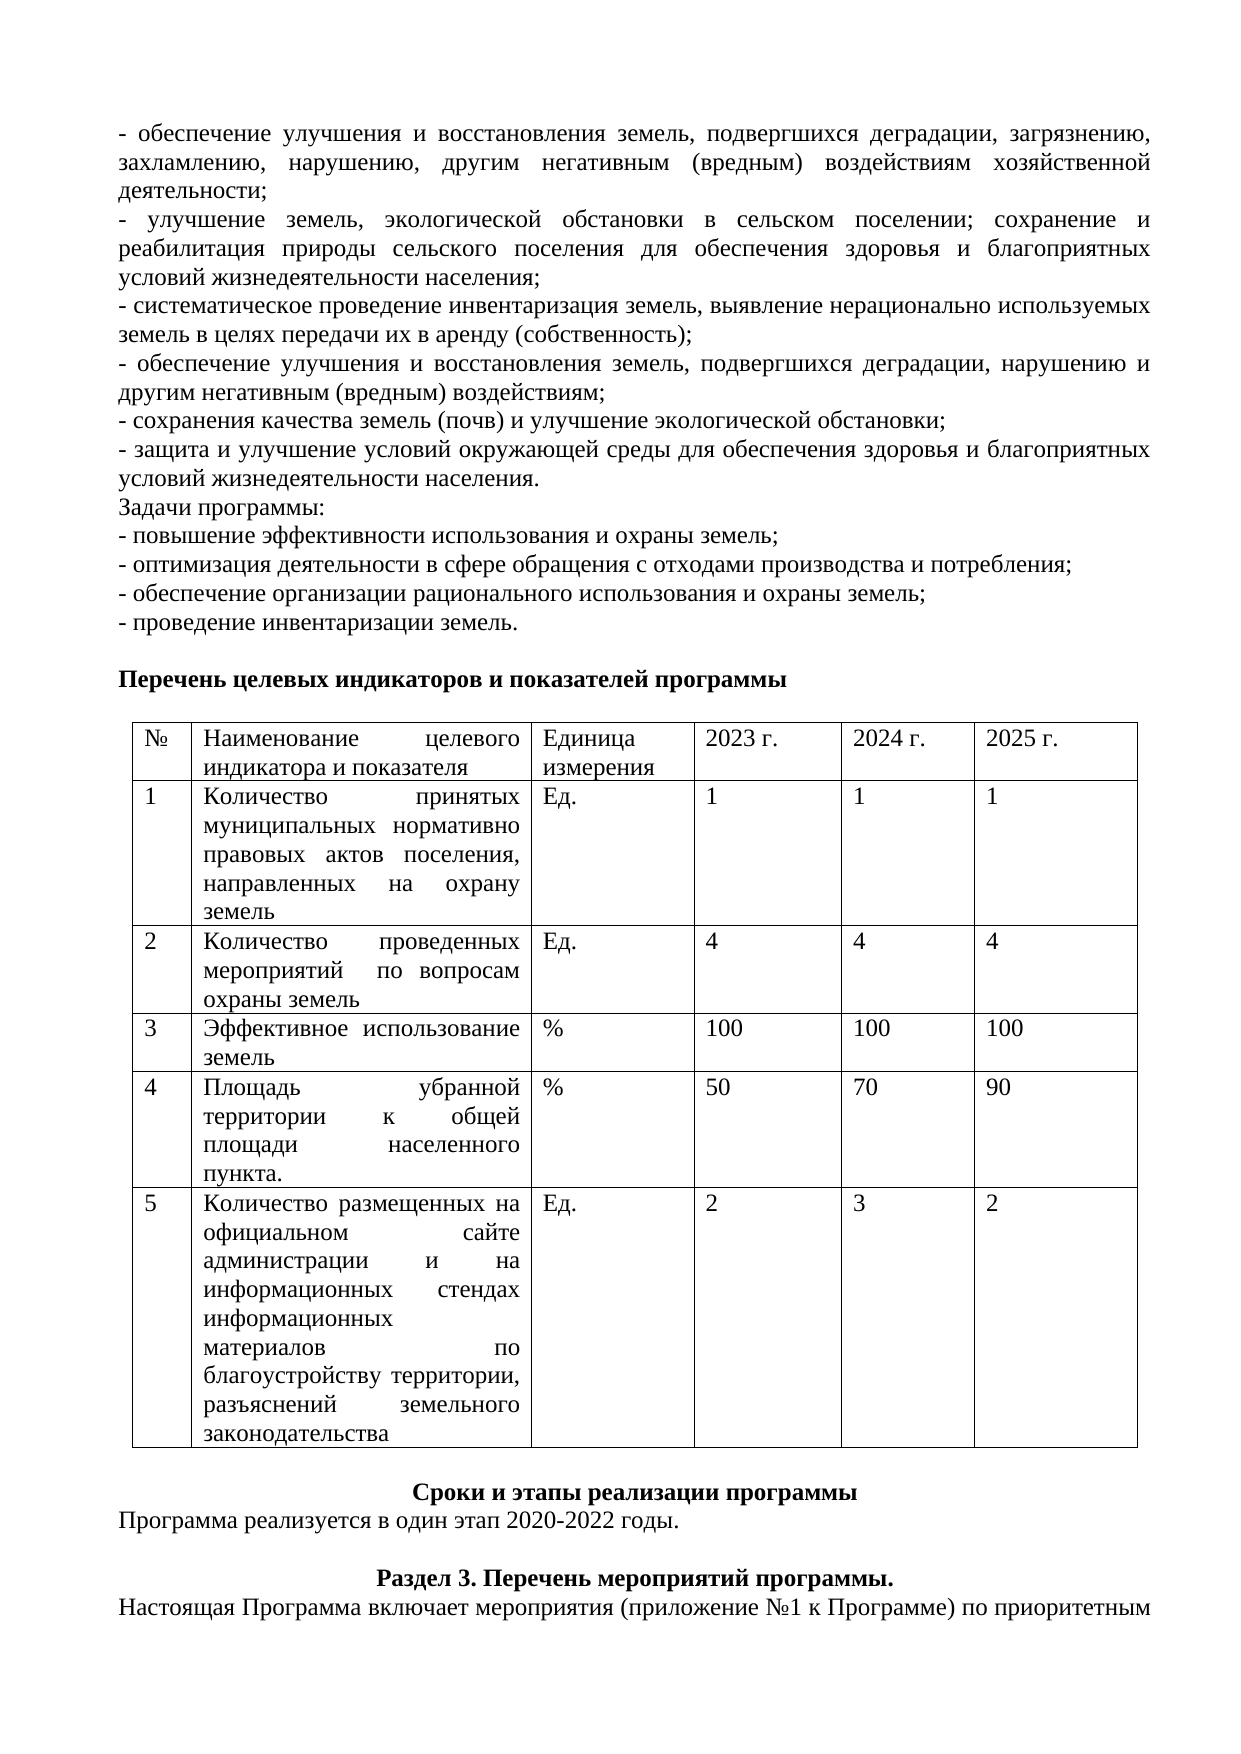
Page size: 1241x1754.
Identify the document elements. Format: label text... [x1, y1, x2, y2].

text - сохранения качества земель (почв) и улучшение экологической обстановки; [118, 406, 1152, 434]
table_cell 50 [695, 1072, 841, 1187]
table_cell % [532, 1072, 694, 1187]
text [118, 1592, 1152, 1620]
table_header 2024 г. [842, 723, 974, 780]
table_cell 1 [975, 781, 1137, 925]
table_cell 4 [975, 926, 1137, 1012]
table_cell 2 [133, 926, 191, 1012]
table_cell % [532, 1014, 694, 1071]
table_cell 4 [842, 926, 974, 1012]
table_cell 1 [133, 781, 191, 925]
table_cell Эффективное использование земель [192, 1014, 531, 1071]
table_cell Ед. [532, 926, 694, 1012]
text - проведение инвентаризации земель. [118, 607, 1152, 636]
table_cell 5 [133, 1188, 191, 1447]
text - систематическое проведение инвентаризация земель, выявление нерационально используемых земель в целях передачи их в аренду (собственность); [118, 291, 1152, 348]
text - улучшение земель, экологической обстановки в сельском поселении; сохранение и реабилитация природы сельского поселения для обеспечения здоровья и благоприятных условий жизнедеятельности населения; [118, 204, 1152, 291]
text Раздел 3. Перечень мероприятий программы. [118, 1563, 1152, 1592]
table_cell 3 [842, 1188, 974, 1447]
table_cell 70 [842, 1072, 974, 1187]
table_cell 4 [695, 926, 841, 1012]
text Программа реализуется в один этап 2020-2022 годы. [118, 1505, 1152, 1534]
table_cell Количество проведенных мероприятий по вопросам охраны земель [192, 926, 531, 1012]
table_header Единица измерения [532, 723, 694, 780]
table_header 2025 г. [975, 723, 1137, 780]
table_cell Ед. [532, 781, 694, 925]
text Сроки и этапы реализации программы [118, 1477, 1152, 1505]
text - обеспечение улучшения и восстановления земель, подвергшихся деградации, загрязнению, захламлению, нарушению, другим негативным (вредным) воздействиям хозяйственной деятельности; [118, 118, 1152, 204]
table_cell 2 [695, 1188, 841, 1447]
table_cell Ед. [532, 1188, 694, 1447]
table_cell 100 [975, 1014, 1137, 1071]
text - оптимизация деятельности в сфере обращения с отходами производства и потребления; [118, 549, 1152, 578]
table_cell 3 [133, 1014, 191, 1071]
table_cell 1 [842, 781, 974, 925]
text - обеспечение организации рационального использования и охраны земель; [118, 578, 1152, 607]
table_header 2023 г. [695, 723, 841, 780]
table_cell Количество размещенных на официальном сайте администрации и на информационных стендах информационных материалов по благоустройству территории, разъяснений земельного законодательства [192, 1188, 531, 1447]
text - обеспечение улучшения и восстановления земель, подвергшихся деградации, нарушению и другим негативным (вредным) воздействиям; [118, 348, 1152, 406]
table_cell 100 [842, 1014, 974, 1071]
text Задачи программы: [118, 492, 1152, 521]
table_cell 4 [133, 1072, 191, 1187]
table_cell 2 [975, 1188, 1137, 1447]
text Перечень целевых индикаторов и показателей программы [118, 664, 1152, 693]
text - повышение эффективности использования и охраны земель; [118, 521, 1152, 549]
table_cell 90 [975, 1072, 1137, 1187]
table_cell Площадь убранной территории к общей площади населенного пункта. [192, 1072, 531, 1187]
table_header № [133, 723, 191, 780]
table_header Наименование целевого индикатора и показателя [192, 723, 531, 780]
table_cell 1 [695, 781, 841, 925]
text - защита и улучшение условий окружающей среды для обеспечения здоровья и благоприятных условий жизнедеятельности населения. [118, 434, 1152, 492]
table_cell 100 [695, 1014, 841, 1071]
table_cell Количество принятых муниципальных нормативно правовых актов поселения, направленных на охрану земель [192, 781, 531, 925]
